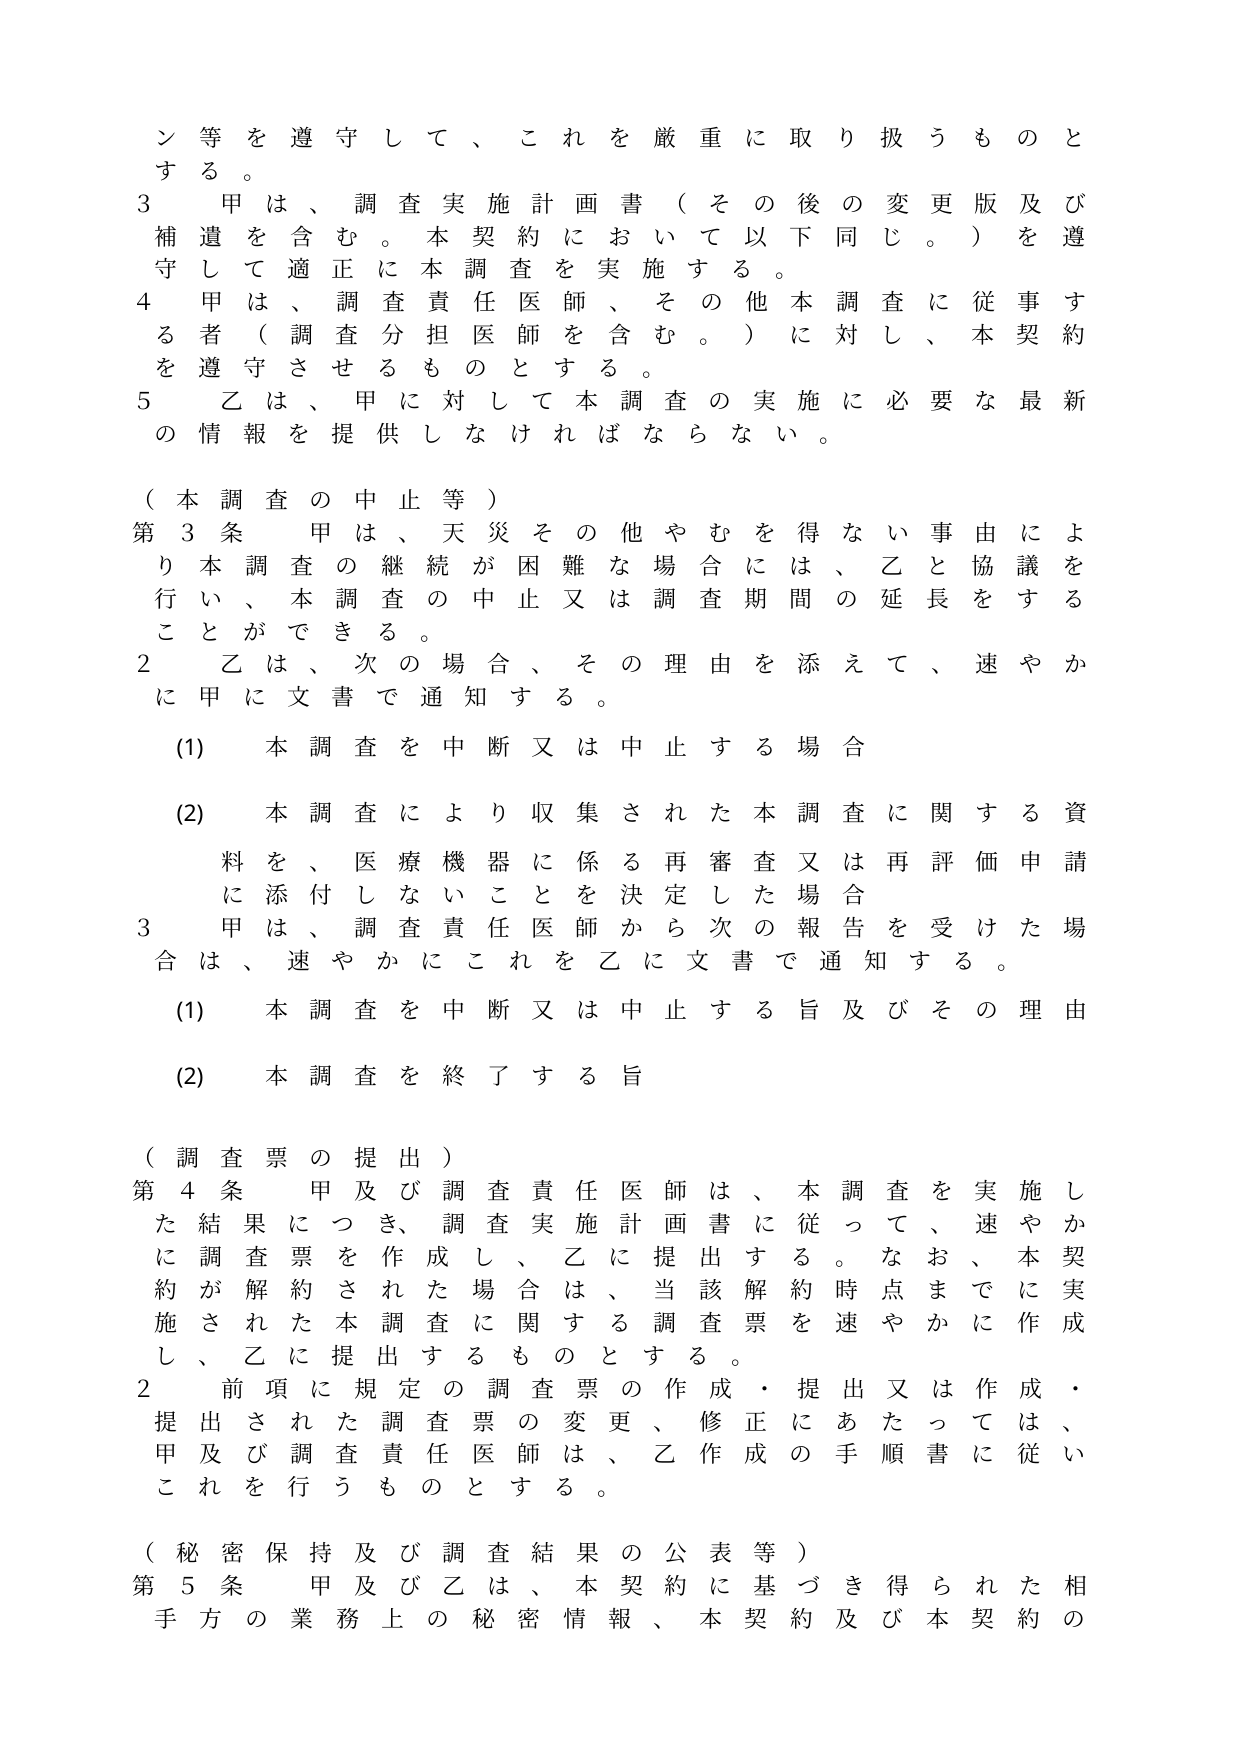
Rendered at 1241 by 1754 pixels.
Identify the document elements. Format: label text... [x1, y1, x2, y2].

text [132, 1568, 1108, 1634]
text 第３条 甲は、天災その他やむを得ない事由により本調査の継続が困難な場合には、乙と協議を行い、本調査の中止又は調査期間の延長をすることができる。 [132, 515, 1108, 647]
text ３ 甲は、調査実施計画書（その後の変更版及び補遺を含む。本契約において以下同じ。）を遵守して適正に本調査を実施する。 [132, 186, 1108, 284]
text ２ 乙は、次の場合、その理由を添えて、速やかに甲に文書で通知する。 [132, 647, 1108, 712]
text （本調査の中止等） [132, 482, 1108, 515]
text ５ 乙は、甲に対して本調査の実施に必要な最新の情報を提供しなければならない。 [132, 383, 1108, 449]
text ３ 甲は、調査責任医師から次の報告を受けた場合は、速やかにこれを乙に文書で通知する。 [132, 910, 1108, 976]
text （秘密保持及び調査結果の公表等） [132, 1535, 1108, 1568]
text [132, 120, 1108, 186]
text ２ 前項に規定の調査票の作成・提出又は作成・提出された調査票の変更、修正にあたっては、甲及び調査責任医師は、乙作成の手順書に従いこれを行うものとする。 [132, 1371, 1108, 1502]
text ４ 甲は、調査責任医師、その他本調査に従事する者（調査分担医師を含む。）に対し、本契約を遵守させるものとする。 [132, 284, 1108, 383]
text (2) 本調査により収集された本調査に関する資料を、医療機器に係る再審査又は再評価申請に添付しないことを決定した場合 [132, 778, 1108, 910]
text (1) 本調査を中断又は中止する場合 [132, 712, 1108, 778]
text （調査票の提出） [132, 1140, 1108, 1173]
text 第４条 甲及び調査責任医師は、本調査を実施した結果につき、調査実施計画書に従って、速やかに調査票を作成し、乙に提出する。なお、本契約が解約された場合は、当該解約時点までに実施された本調査に関する調査票を速やかに作成し、乙に提出するものとする。 [132, 1173, 1108, 1371]
text (1) 本調査を中断又は中止する旨及びその理由 [132, 976, 1108, 1042]
text (2) 本調査を終了する旨 [132, 1042, 1108, 1107]
